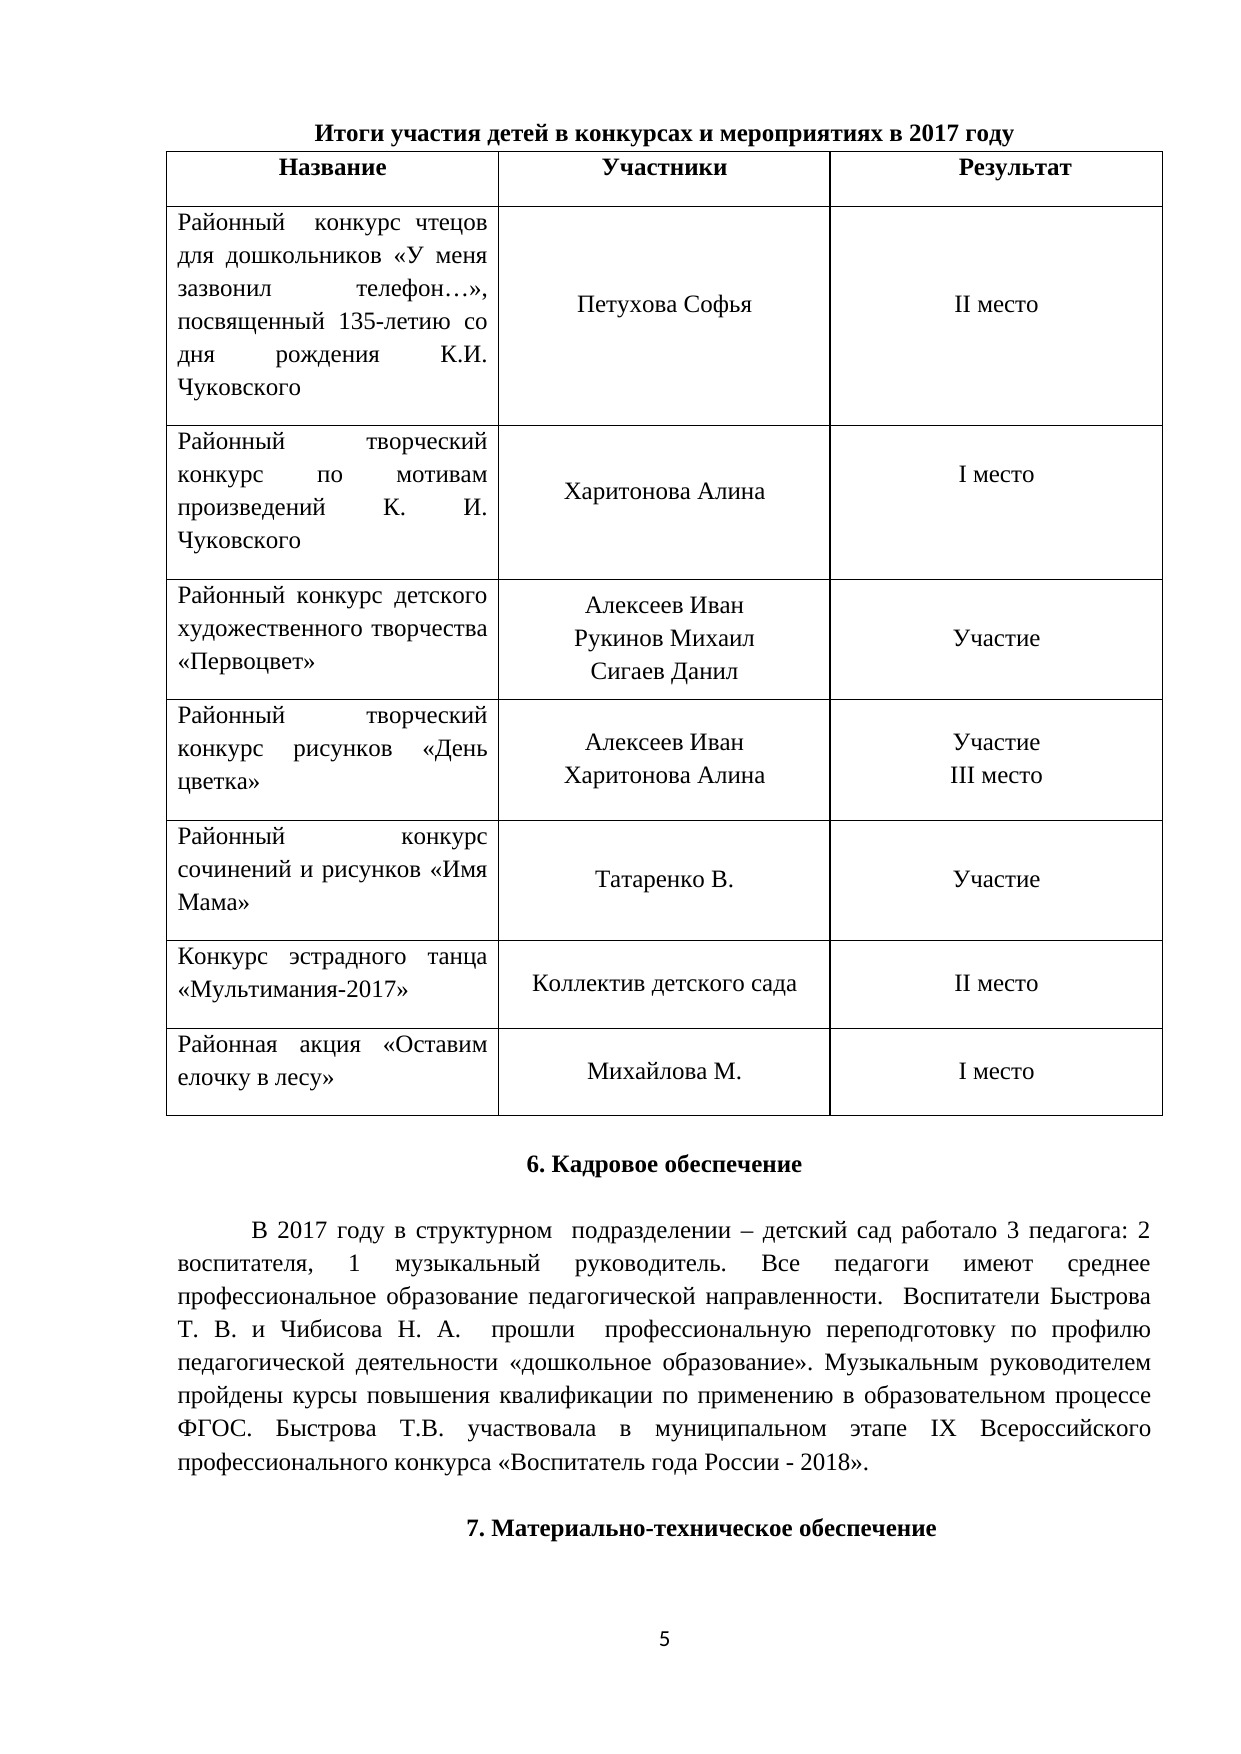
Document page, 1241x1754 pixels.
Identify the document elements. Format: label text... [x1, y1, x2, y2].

table_cell II место [831, 941, 1162, 1028]
table_header Результат [831, 152, 1162, 206]
table_cell Участие III место [831, 700, 1162, 820]
table_cell Коллектив детского сада [499, 941, 829, 1028]
table_cell Районная акция «Оставим елочку в лесу» [167, 1029, 498, 1115]
table_cell Алексеев Иван Харитонова Алина [499, 700, 829, 820]
table_cell Районный творческий конкурс по мотивам произведений К. И. Чуковского [167, 426, 498, 579]
table_cell Конкурс эстрадного танца «Мультимания-2017» [167, 941, 498, 1028]
table_cell Районный конкурс сочинений и рисунков «Имя Мама» [167, 821, 498, 940]
table_header Название [167, 152, 498, 206]
text В 2017 году в структурном подразделении – детский сад работало 3 педагога: 2 воспитателя, 1 музыкальный руководитель. Все педагоги имеют среднее профессиональное образование педагогической направленности. Воспитатели Быстрова Т. В. и Чибисова Н. А. прошли профессиональную переподготовку по профилю педагогической деятельности «дошкольное образование». Музыкальным руководителем пройдены курсы повышения квалификации по применению в образовательном процессе ФГОС. Быстрова Т.В. участвовала в муниципальном этапе IX Всероссийского профессионального конкурса «Воспитатель года России - 2018». [177, 1215, 1152, 1475]
table_cell Участие [831, 821, 1162, 940]
table_cell Петухова Софья [499, 207, 829, 425]
table_cell Районный конкурс чтецов для дошкольников «У меня зазвонил телефон…», посвященный 135-летию со дня рождения К.И. Чуковского [167, 207, 498, 425]
table_cell Харитонова Алина [499, 426, 829, 579]
table_cell Михайлова М. [499, 1029, 829, 1115]
text Итоги участия детей в конкурсах и мероприятиях в 2017 году [177, 118, 1152, 147]
table_cell Татаренко В. [499, 821, 829, 940]
table_cell Районный творческий конкурс рисунков «День цветка» [167, 700, 498, 820]
table_cell II место [831, 207, 1162, 425]
table_cell I место [831, 426, 1162, 579]
text 7. Материально-техническое обеспечение [177, 1513, 1152, 1541]
table_cell Районный конкурс детского художественного творчества «Первоцвет» [167, 580, 498, 699]
table_cell I место [831, 1029, 1162, 1115]
text 6. Кадровое обеспечение [177, 1149, 1152, 1178]
table_header Участники [499, 152, 829, 206]
table_cell Алексеев Иван Рукинов Михаил Сигаев Данил [499, 580, 829, 699]
table_cell Участие [831, 580, 1162, 699]
